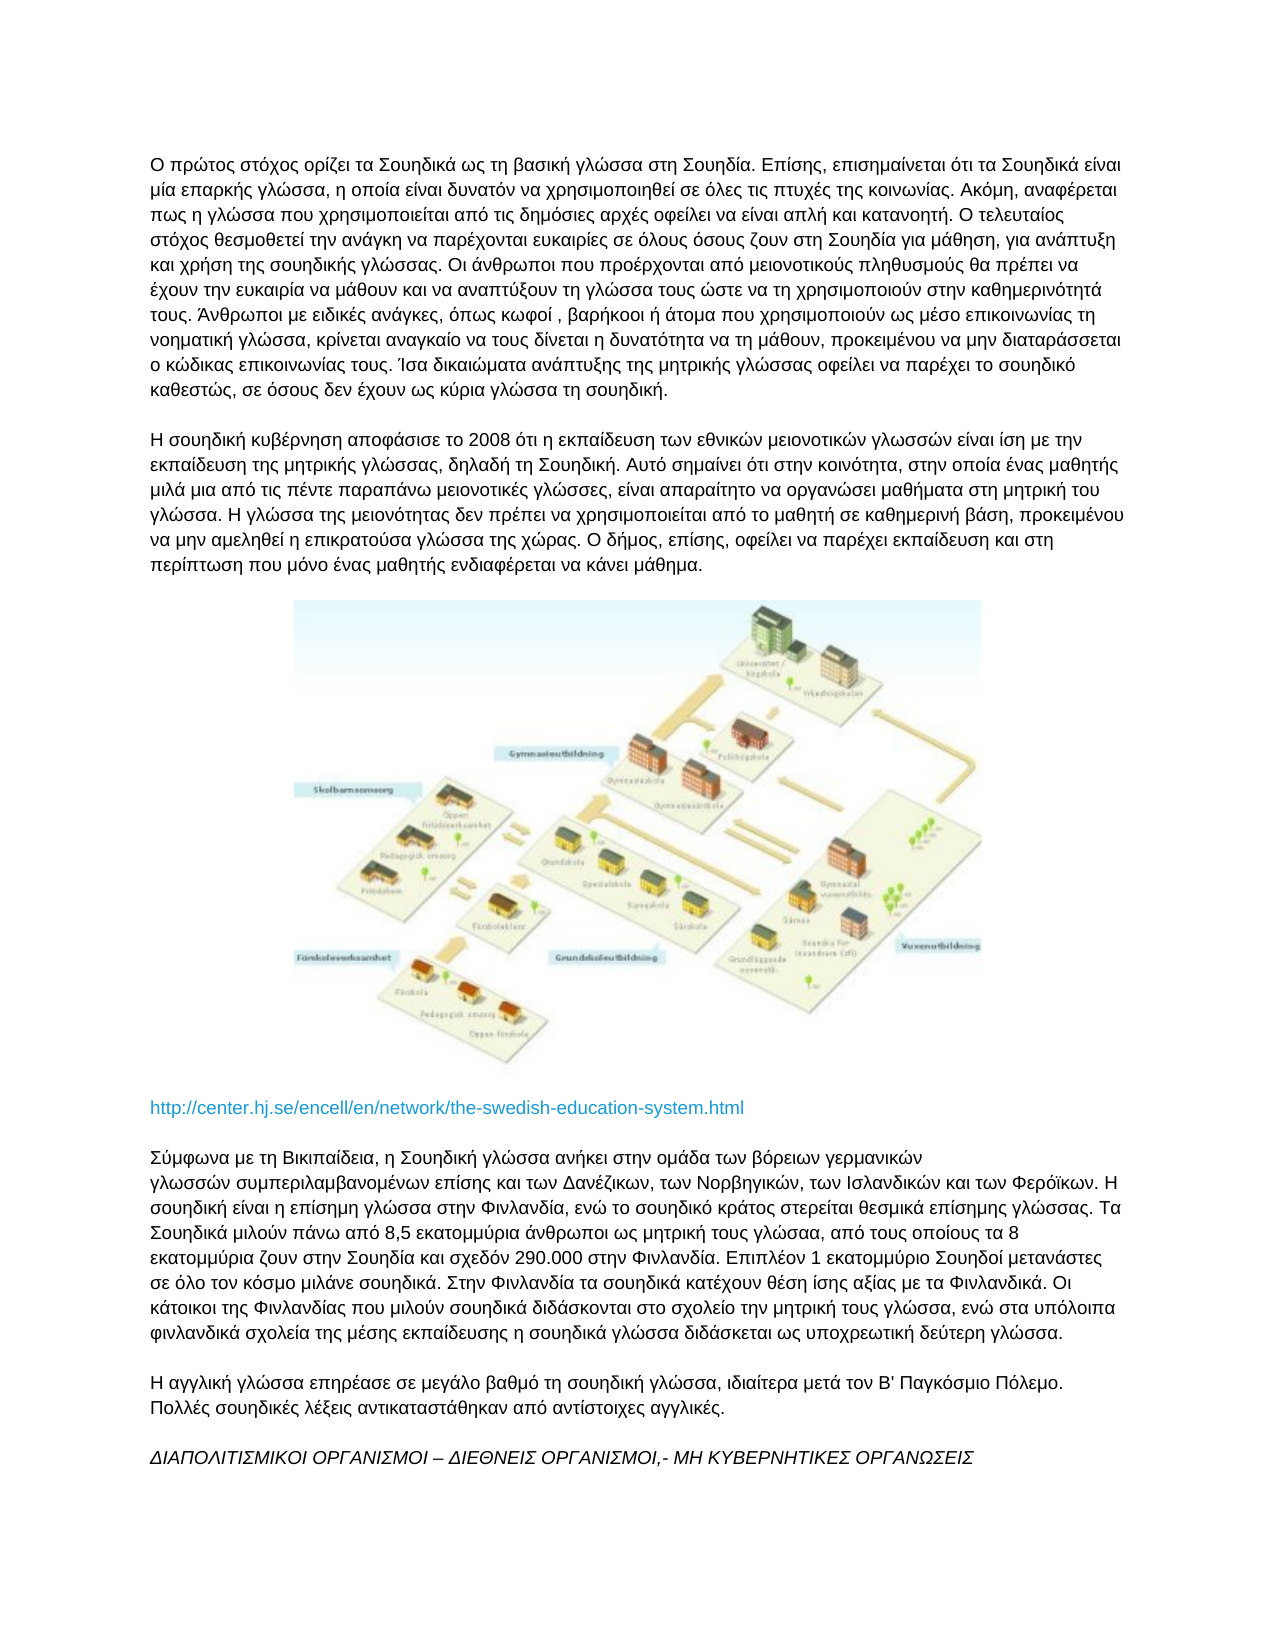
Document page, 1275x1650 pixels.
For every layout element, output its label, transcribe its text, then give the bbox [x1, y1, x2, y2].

picture [293, 600, 982, 1077]
text Ο πρώτος στόχος ορίζει τα Σουηδικά ως τη βασική γλώσσα στη Σουηδία. Επίσης, επισημαίνεται ότι τα Σουηδικά είναι μία επαρκής γλώσσα, η οποία είναι δυνατόν να χρησιμοποιηθεί σε όλες τις πτυχές της κοινωνίας. Ακόμη, αναφέρεται πως η γλώσσα που χρησιμοποιείται από τις δημόσιες αρχές οφείλει να είναι απλή και κατανοητή. Ο τελευταίος στόχος θεσμοθετεί την ανάγκη να παρέχονται ευκαιρίες σε όλους όσους ζουν στη Σουηδία για μάθηση, για ανάπτυξη και χρήση της σουηδικής γλώσσας. Οι άνθρωποι που προέρχονται από μειονοτικούς πληθυσμούς θα πρέπει να έχουν την ευκαιρία να μάθουν και να αναπτύξουν τη γλώσσα τους ώστε να τη χρησιμοποιούν στην καθημερινότητά τους. Άνθρωποι με ειδικές ανάγκες, όπως κωφοί , βαρήκοοι ή άτομα που χρησιμοποιούν ως μέσο επικοινωνίας τη νοηματική γλώσσα, κρίνεται αναγκαίο να τους δίνεται η δυνατότητα να τη μάθουν, προκειμένου να μην διαταράσσεται ο κώδικας επικοινωνίας τους. Ίσα δικαιώματα ανάπτυξης της μητρικής γλώσσας οφείλει να παρέχει το σουηδικό καθεστώς, σε όσους δεν έχουν ως κύρια γλώσσα τη σουηδική. [150, 150, 1125, 400]
text ΔΙΑΠΟΛΙΤΙΣΜΙΚΟΙ ΟΡΓΑΝΙΣΜΟΙ – ΔΙΕΘΝΕΙΣ ΟΡΓΑΝΙΣΜΟΙ,- ΜΗ ΚΥΒΕΡΝΗΤΙΚΕΣ ΟΡΓΑΝΩΣΕΙΣ [150, 1443, 1125, 1468]
text Η σουηδική κυβέρνηση αποφάσισε το 2008 ότι η εκπαίδευση των εθνικών μειονοτικών γλωσσών είναι ίση με την εκπαίδευση της μητρικής γλώσσας, δηλαδή τη Σουηδική. Αυτό σημαίνει ότι στην κοινότητα, στην οποία ένας μαθητής μιλά μια από τις πέντε παραπάνω μειονοτικές γλώσσες, είναι απαραίτητο να οργανώσει μαθήματα στη μητρική του γλώσσα. Η γλώσσα της μειονότητας δεν πρέπει να χρησιμοποιείται από το μαθητή σε καθημερινή βάση, προκειμένου να μην αμεληθεί η επικρατούσα γλώσσα της χώρας. Ο δήμος, επίσης, οφείλει να παρέχει εκπαίδευση και στη περίπτωση που μόνο ένας μαθητής ενδιαφέρεται να κάνει μάθημα. [150, 425, 1125, 575]
text http://center.hj.se/encell/en/network/the-swedish-education-system.html [150, 1093, 1125, 1118]
text Σύμφωνα με τη Βικιπαίδεια, η Σουηδική γλώσσα ανήκει στην ομάδα των βόρειων γερμανικών γλωσσών συμπεριλαμβανομένων επίσης και των Δανέζικων, των Νορβηγικών, των Ισλανδικών και των Φερόϊκων. Η σουηδική είναι η επίσημη γλώσσα στην Φινλανδία, ενώ το σουηδικό κράτος στερείται θεσμικά επίσημης γλώσσας. Τα Σουηδικά μιλούν πάνω από 8,5 εκατομμύρια άνθρωποι ως μητρική τους γλώσαα, από τους οποίους τα 8 εκατομμύρια ζουν στην Σουηδία και σχεδόν 290.000 στην Φινλανδία. Επιπλέον 1 εκατομμύριο Σουηδοί μετανάστες σε όλο τον κόσμο μιλάνε σουηδικά. Στην Φινλανδία τα σουηδικά κατέχουν θέση ίσης αξίας με τα Φινλανδικά. Οι κάτοικοι της Φινλανδίας που μιλούν σουηδικά διδάσκονται στο σχολείο την μητρική τους γλώσσα, ενώ στα υπόλοιπα φινλανδικά σχολεία της μέσης εκπαίδευσης η σουηδικά γλώσσα διδάσκεται ως υποχρεωτική δεύτερη γλώσσα. [150, 1143, 1125, 1343]
text Η αγγλική γλώσσα επηρέασε σε μεγάλο βαθμό τη σουηδική γλώσσα, ιδιαίτερα μετά τον Β' Παγκόσμιο Πόλεμο. Πολλές σουηδικές λέξεις αντικαταστάθηκαν από αντίστοιχες αγγλικές. [150, 1368, 1125, 1418]
